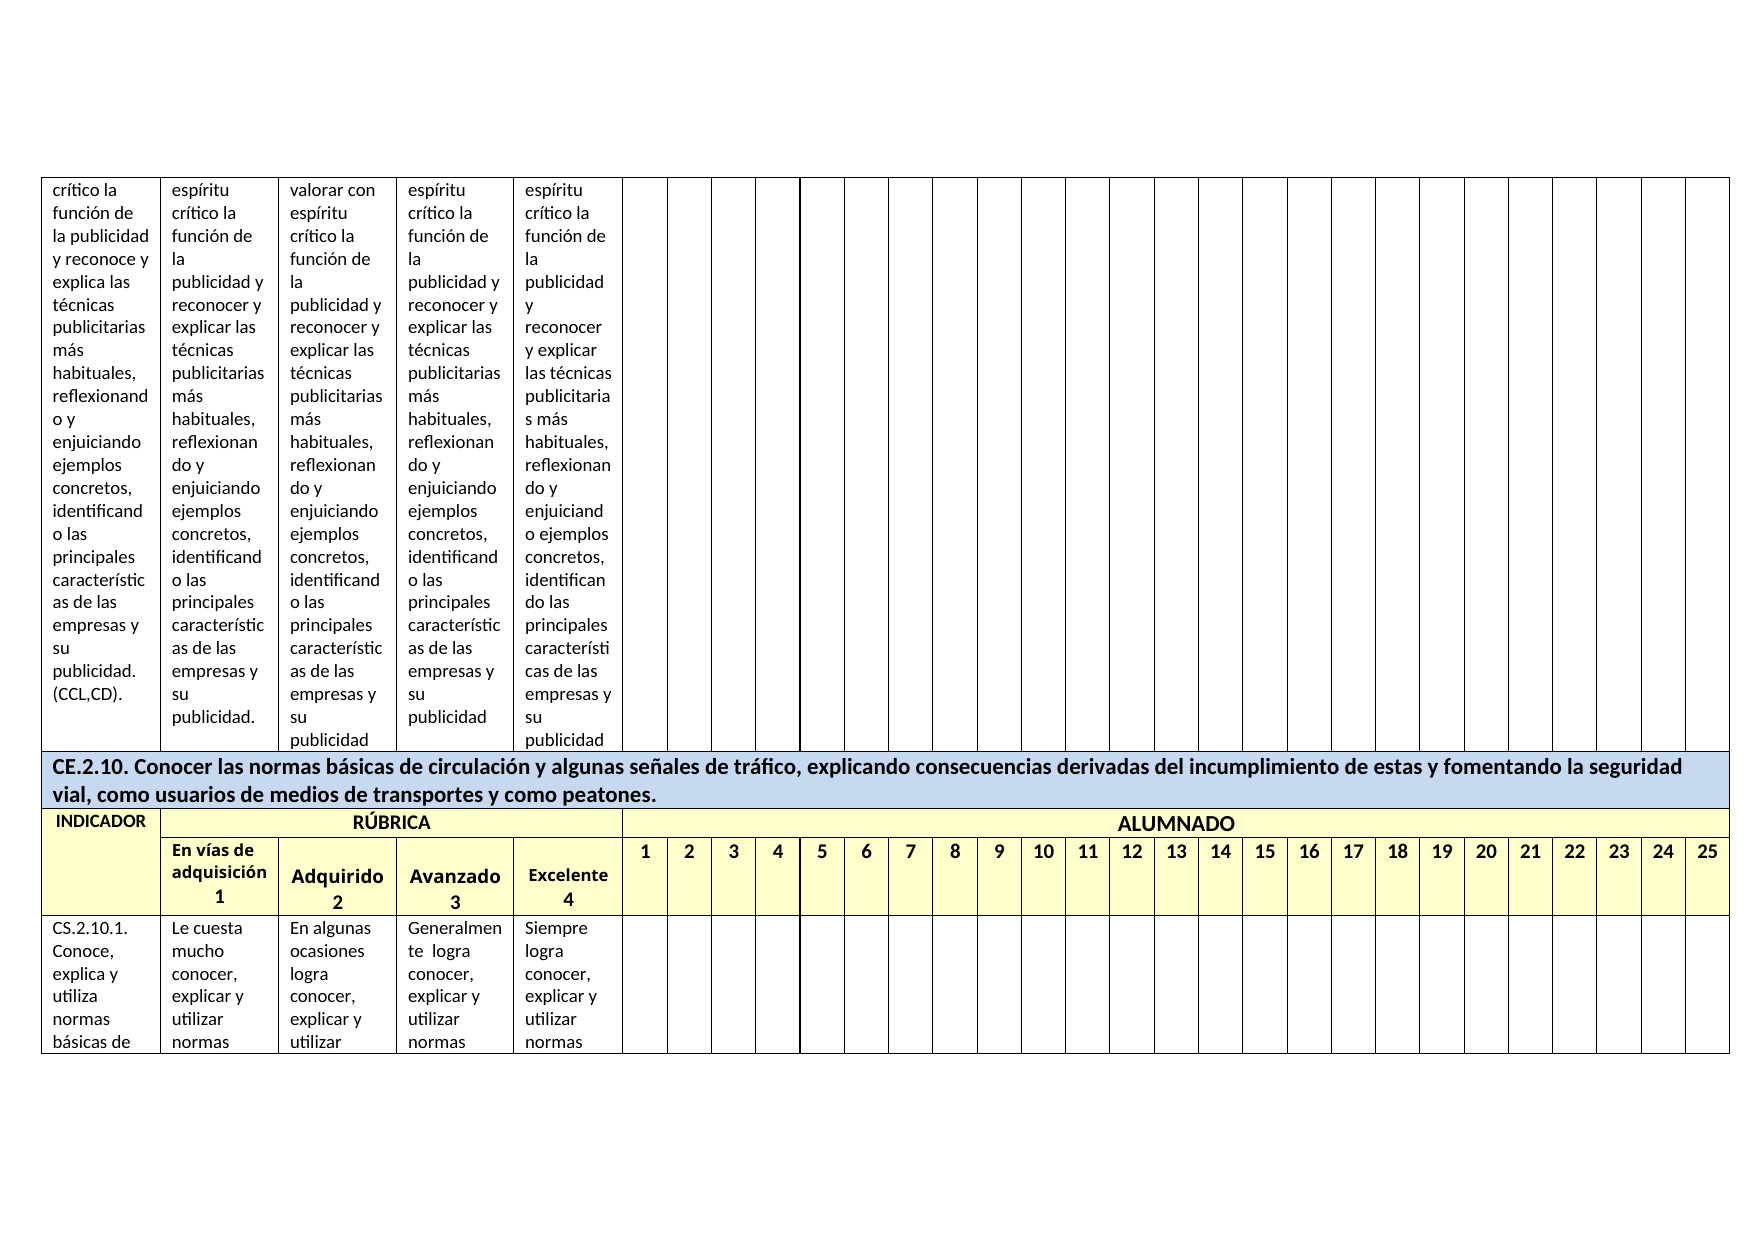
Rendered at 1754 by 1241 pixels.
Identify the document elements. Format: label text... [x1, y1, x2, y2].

table_cell [1420, 916, 1464, 1053]
table_cell [1199, 916, 1242, 1053]
table_cell Avanzado 3 [397, 838, 513, 915]
table_cell [1243, 178, 1287, 751]
table_cell [1509, 916, 1552, 1053]
table_cell 6 [845, 838, 888, 915]
table_cell [1376, 916, 1419, 1053]
table_cell 15 [1243, 838, 1287, 915]
table_cell [1332, 916, 1375, 1053]
table_cell [801, 916, 844, 1053]
table_cell ALUMNADO [623, 809, 1729, 837]
table_cell RÚBRICA [161, 809, 622, 837]
table_cell [1509, 178, 1552, 751]
table_cell [978, 178, 1021, 751]
table_cell [801, 178, 844, 751]
table_cell 17 [1332, 838, 1375, 915]
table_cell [42, 916, 160, 1053]
table_cell 24 [1642, 838, 1685, 915]
table_cell Excelente 4 [514, 838, 622, 915]
table_cell 14 [1199, 838, 1242, 915]
table_cell [1553, 916, 1596, 1053]
table_cell [845, 916, 888, 1053]
table_cell [1597, 916, 1641, 1053]
table_cell 20 [1465, 838, 1508, 915]
table_cell 16 [1288, 838, 1331, 915]
table_cell [933, 916, 977, 1053]
table_cell [1199, 178, 1242, 751]
table_cell En vías de adquisición 1 [161, 838, 278, 915]
table_cell [1155, 916, 1198, 1053]
table_cell [1288, 178, 1331, 751]
table_cell 8 [933, 838, 977, 915]
table_cell 18 [1376, 838, 1419, 915]
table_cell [279, 178, 396, 751]
table_cell [712, 916, 755, 1053]
table_cell [1642, 916, 1685, 1053]
table_cell [712, 178, 755, 751]
table_cell CE.2.10. Conocer las normas básicas de circulación y algunas señales de tráfico, explicando consecuencias derivadas del incumplimiento de estas y fomentando la seguridad vial, como usuarios de medios de transportes y como peatones. [42, 752, 1729, 808]
table_cell 13 [1155, 838, 1198, 915]
table_cell [1376, 178, 1419, 751]
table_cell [397, 178, 513, 751]
table_cell Adquirido 2 [279, 838, 396, 915]
table_cell 23 [1597, 838, 1641, 915]
table_cell 21 [1509, 838, 1552, 915]
table_cell [1465, 916, 1508, 1053]
table_cell 5 [801, 838, 844, 915]
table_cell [514, 178, 622, 751]
table_cell [933, 178, 977, 751]
table_cell [1022, 178, 1065, 751]
table_cell [623, 178, 667, 751]
table_cell 7 [889, 838, 932, 915]
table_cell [279, 916, 396, 1053]
table_cell [1022, 916, 1065, 1053]
table_cell 12 [1110, 838, 1154, 915]
table_cell INDICADOR [42, 809, 160, 915]
table_cell [889, 916, 932, 1053]
table_cell [1110, 916, 1154, 1053]
table_cell 3 [712, 838, 755, 915]
table_cell [1420, 178, 1464, 751]
table_cell 1 [623, 838, 667, 915]
table_cell [1465, 178, 1508, 751]
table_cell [397, 916, 513, 1053]
table_cell [1597, 178, 1641, 751]
table_cell [1686, 178, 1729, 751]
table_cell [1332, 178, 1375, 751]
table_cell [978, 916, 1021, 1053]
table_cell [756, 916, 799, 1053]
table_cell 9 [978, 838, 1021, 915]
table_cell 22 [1553, 838, 1596, 915]
table_cell [1243, 916, 1287, 1053]
table_cell [1686, 916, 1729, 1053]
table_cell [756, 178, 799, 751]
table_cell 25 [1686, 838, 1729, 915]
table_cell [889, 178, 932, 751]
table_cell 4 [756, 838, 799, 915]
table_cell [42, 178, 160, 751]
table_cell [1066, 916, 1109, 1053]
table_cell [1288, 916, 1331, 1053]
table_cell [1553, 178, 1596, 751]
table_cell [1066, 178, 1109, 751]
table_cell [1642, 178, 1685, 751]
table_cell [161, 178, 278, 751]
table_cell 11 [1066, 838, 1109, 915]
table_cell 2 [668, 838, 711, 915]
table_cell 10 [1022, 838, 1065, 915]
table_cell [668, 178, 711, 751]
table_cell 19 [1420, 838, 1464, 915]
table_cell [1110, 178, 1154, 751]
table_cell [514, 916, 622, 1053]
table_cell [623, 916, 667, 1053]
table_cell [161, 916, 278, 1053]
table_cell [845, 178, 888, 751]
table_cell [668, 916, 711, 1053]
table_cell [1155, 178, 1198, 751]
